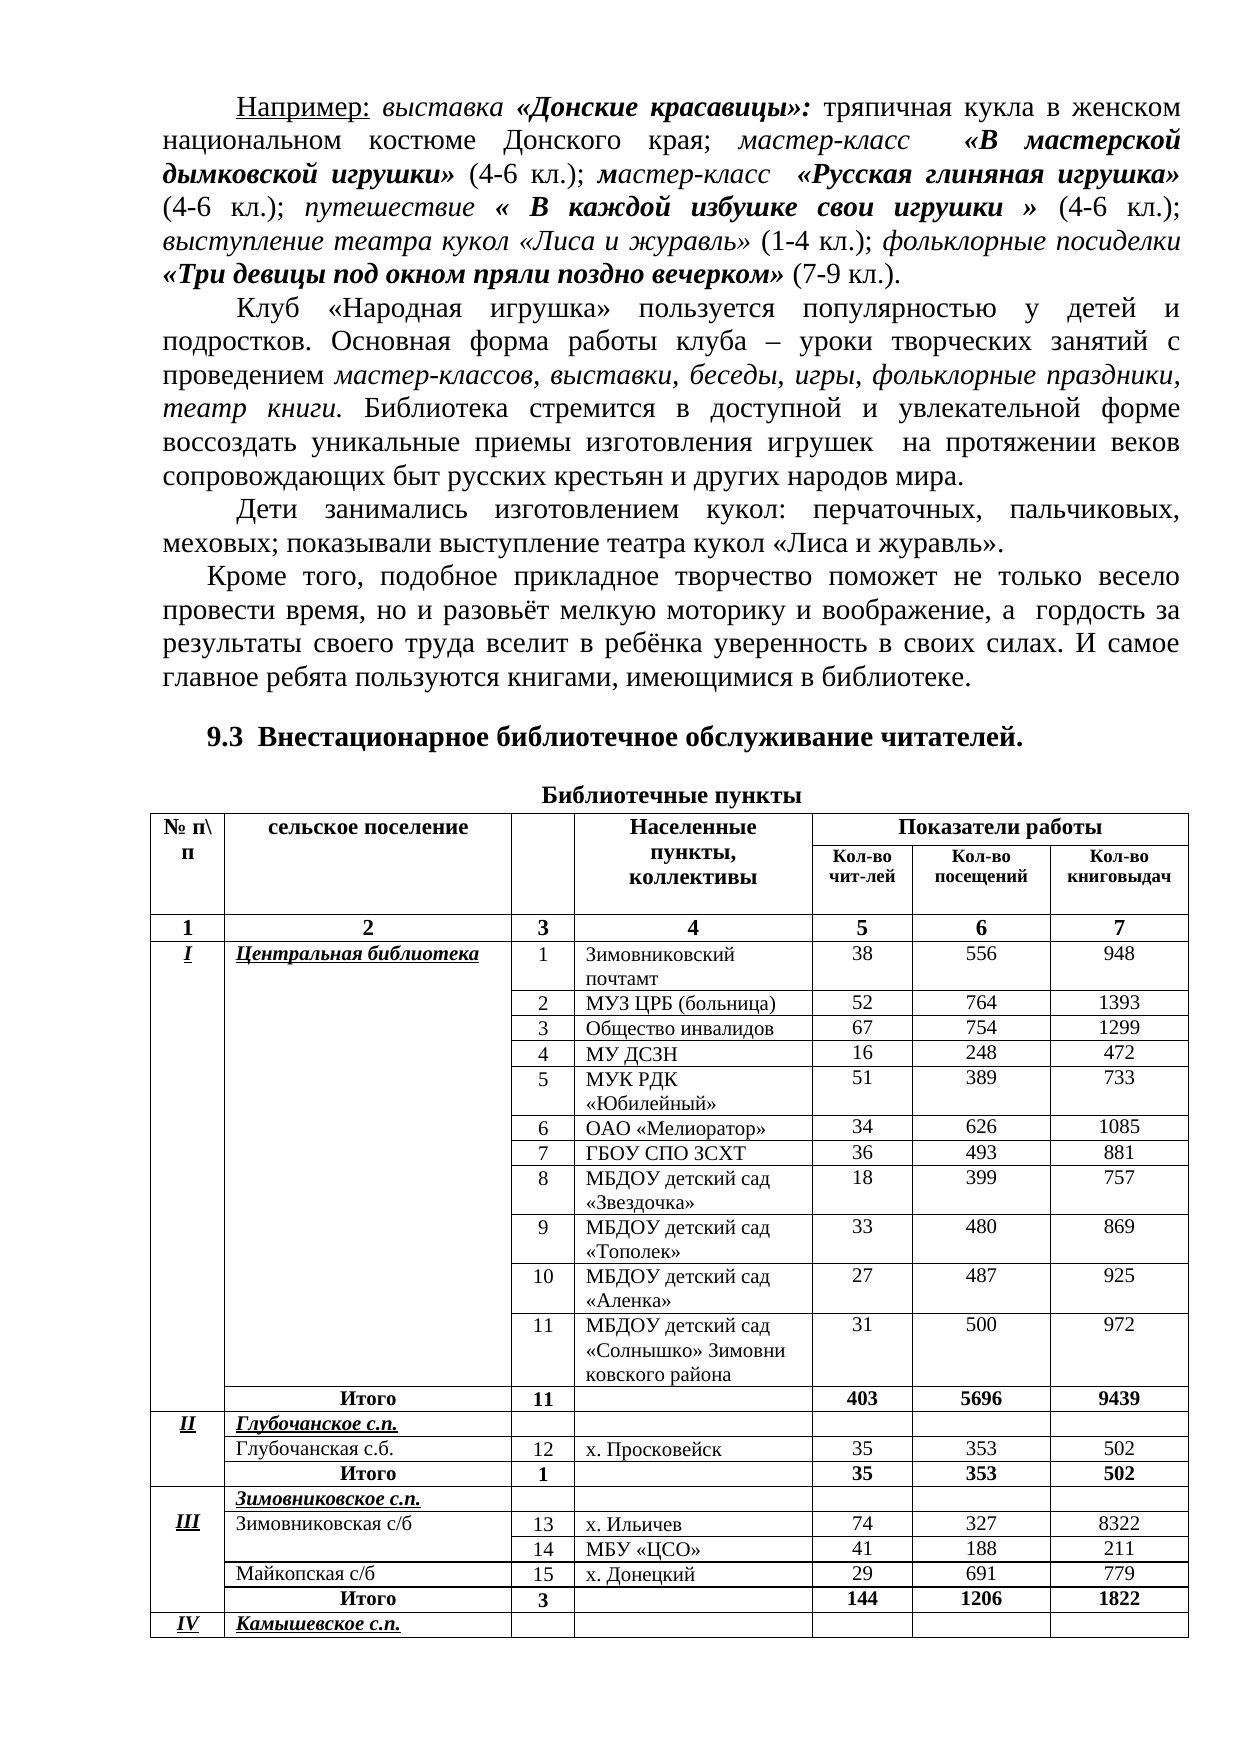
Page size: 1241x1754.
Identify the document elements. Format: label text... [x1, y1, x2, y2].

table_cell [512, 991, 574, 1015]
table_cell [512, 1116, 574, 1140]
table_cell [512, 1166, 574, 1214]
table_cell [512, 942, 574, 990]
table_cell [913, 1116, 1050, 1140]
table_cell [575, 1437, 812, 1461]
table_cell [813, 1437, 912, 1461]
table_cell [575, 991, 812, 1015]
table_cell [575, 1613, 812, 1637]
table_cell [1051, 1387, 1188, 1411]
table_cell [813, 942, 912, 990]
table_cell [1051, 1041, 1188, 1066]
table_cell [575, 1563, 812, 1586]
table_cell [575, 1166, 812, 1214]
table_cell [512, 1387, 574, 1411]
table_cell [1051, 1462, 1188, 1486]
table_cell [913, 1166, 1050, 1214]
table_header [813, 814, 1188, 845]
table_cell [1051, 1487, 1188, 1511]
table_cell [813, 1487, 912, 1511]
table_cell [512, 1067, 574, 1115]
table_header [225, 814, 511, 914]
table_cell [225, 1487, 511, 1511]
text Дети занимались изготовлением кукол: перчаточных, пальчиковых, меховых; показывали выступление театра кукол «Лиса и журавль». [162, 491, 1181, 558]
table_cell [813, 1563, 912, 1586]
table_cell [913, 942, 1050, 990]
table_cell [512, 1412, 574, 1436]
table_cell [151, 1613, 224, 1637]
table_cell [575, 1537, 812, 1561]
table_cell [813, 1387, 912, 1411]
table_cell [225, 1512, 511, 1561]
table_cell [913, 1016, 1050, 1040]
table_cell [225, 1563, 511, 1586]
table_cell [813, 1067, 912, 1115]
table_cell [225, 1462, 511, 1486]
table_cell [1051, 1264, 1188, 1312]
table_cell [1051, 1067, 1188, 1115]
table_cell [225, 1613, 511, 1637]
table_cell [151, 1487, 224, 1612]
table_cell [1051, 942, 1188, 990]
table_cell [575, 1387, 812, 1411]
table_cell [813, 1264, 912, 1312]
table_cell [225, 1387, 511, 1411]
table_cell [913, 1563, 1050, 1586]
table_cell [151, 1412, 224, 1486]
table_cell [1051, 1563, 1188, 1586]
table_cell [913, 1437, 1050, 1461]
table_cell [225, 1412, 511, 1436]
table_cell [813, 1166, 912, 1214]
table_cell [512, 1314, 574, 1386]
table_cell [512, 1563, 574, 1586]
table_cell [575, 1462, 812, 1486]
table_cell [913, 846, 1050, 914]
text Клуб «Народная игрушка» пользуется популярностью у детей и подростков. Основная форма работы клуба – уроки творческих занятий с проведением мастер-классов, выставки, беседы, игры, фольклорные праздники, театр книги. Библиотека стремится в доступной и увлекательной форме воссоздать уникальные приемы изготовления игрушек на протяжении веков сопровождающих быт русских крестьян и других народов мира. [162, 290, 1181, 491]
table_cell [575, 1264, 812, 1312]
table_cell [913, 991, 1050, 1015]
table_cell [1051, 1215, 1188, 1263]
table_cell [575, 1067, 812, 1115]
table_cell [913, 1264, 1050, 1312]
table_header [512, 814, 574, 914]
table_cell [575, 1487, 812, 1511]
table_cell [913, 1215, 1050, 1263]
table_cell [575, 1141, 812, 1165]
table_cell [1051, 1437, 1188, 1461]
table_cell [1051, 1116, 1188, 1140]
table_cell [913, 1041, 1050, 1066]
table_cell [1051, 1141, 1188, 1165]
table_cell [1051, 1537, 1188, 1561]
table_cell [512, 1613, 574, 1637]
text Библиотечные пункты [162, 781, 1181, 809]
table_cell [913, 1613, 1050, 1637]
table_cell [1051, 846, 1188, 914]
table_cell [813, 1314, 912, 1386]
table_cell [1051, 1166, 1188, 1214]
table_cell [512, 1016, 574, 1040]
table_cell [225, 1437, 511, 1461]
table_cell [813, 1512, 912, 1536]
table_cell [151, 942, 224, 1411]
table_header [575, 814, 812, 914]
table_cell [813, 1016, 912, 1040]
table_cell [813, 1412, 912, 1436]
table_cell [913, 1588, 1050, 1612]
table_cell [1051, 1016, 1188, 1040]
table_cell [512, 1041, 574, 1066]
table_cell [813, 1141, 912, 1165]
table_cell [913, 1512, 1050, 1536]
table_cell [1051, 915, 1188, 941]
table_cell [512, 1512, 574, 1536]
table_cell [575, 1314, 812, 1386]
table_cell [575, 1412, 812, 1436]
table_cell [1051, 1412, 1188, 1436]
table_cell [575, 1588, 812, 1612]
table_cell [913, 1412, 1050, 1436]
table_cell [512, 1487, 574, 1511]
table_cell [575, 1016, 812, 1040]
text 9.3 Внестационарное библиотечное обслуживание читателей. [162, 721, 1181, 753]
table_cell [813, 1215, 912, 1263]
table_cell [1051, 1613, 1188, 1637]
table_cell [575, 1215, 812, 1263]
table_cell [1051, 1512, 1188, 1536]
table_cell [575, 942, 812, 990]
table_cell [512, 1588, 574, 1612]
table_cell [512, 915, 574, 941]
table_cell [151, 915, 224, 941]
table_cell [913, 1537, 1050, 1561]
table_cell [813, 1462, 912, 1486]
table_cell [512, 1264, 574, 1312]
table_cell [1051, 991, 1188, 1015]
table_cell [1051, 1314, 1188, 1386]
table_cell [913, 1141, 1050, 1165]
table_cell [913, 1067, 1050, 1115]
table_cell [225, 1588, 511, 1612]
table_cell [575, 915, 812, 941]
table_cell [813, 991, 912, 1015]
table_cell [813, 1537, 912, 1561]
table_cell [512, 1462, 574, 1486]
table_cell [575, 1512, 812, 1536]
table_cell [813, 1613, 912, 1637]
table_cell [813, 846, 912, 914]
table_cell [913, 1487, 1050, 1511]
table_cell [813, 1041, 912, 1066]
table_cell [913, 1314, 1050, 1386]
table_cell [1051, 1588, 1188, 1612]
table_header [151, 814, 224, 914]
text Например: выставка «Донские красавицы»: тряпичная кукла в женском национальном костюме Донского края; мастер-класс «В мастерской дымковской игрушки» (4-6 кл.); мастер-класс «Русская глиняная игрушка» (4-6 кл.); путешествие « В каждой избушке свои игрушки » (4-6 кл.); выступление театра кукол «Лиса и журавль» (1-4 кл.); фольклорные посиделки «Три девицы под окном пряли поздно вечерком» (7-9 кл.). [162, 89, 1181, 290]
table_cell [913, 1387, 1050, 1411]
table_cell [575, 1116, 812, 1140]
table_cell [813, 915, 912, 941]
text Кроме того, подобное прикладное творчество поможет не только весело провести время, но и разовьёт мелкую моторику и воображение, а гордость за результаты своего труда вселит в ребёнка уверенность в своих силах. И самое главное ребята пользуются книгами, имеющимися в библиотеке. [162, 558, 1181, 692]
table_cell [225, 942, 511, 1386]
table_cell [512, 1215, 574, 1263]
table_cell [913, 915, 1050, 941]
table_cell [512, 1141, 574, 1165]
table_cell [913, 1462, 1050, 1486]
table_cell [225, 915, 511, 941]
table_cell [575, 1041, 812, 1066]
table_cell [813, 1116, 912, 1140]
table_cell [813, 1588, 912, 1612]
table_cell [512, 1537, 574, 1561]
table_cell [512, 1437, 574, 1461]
